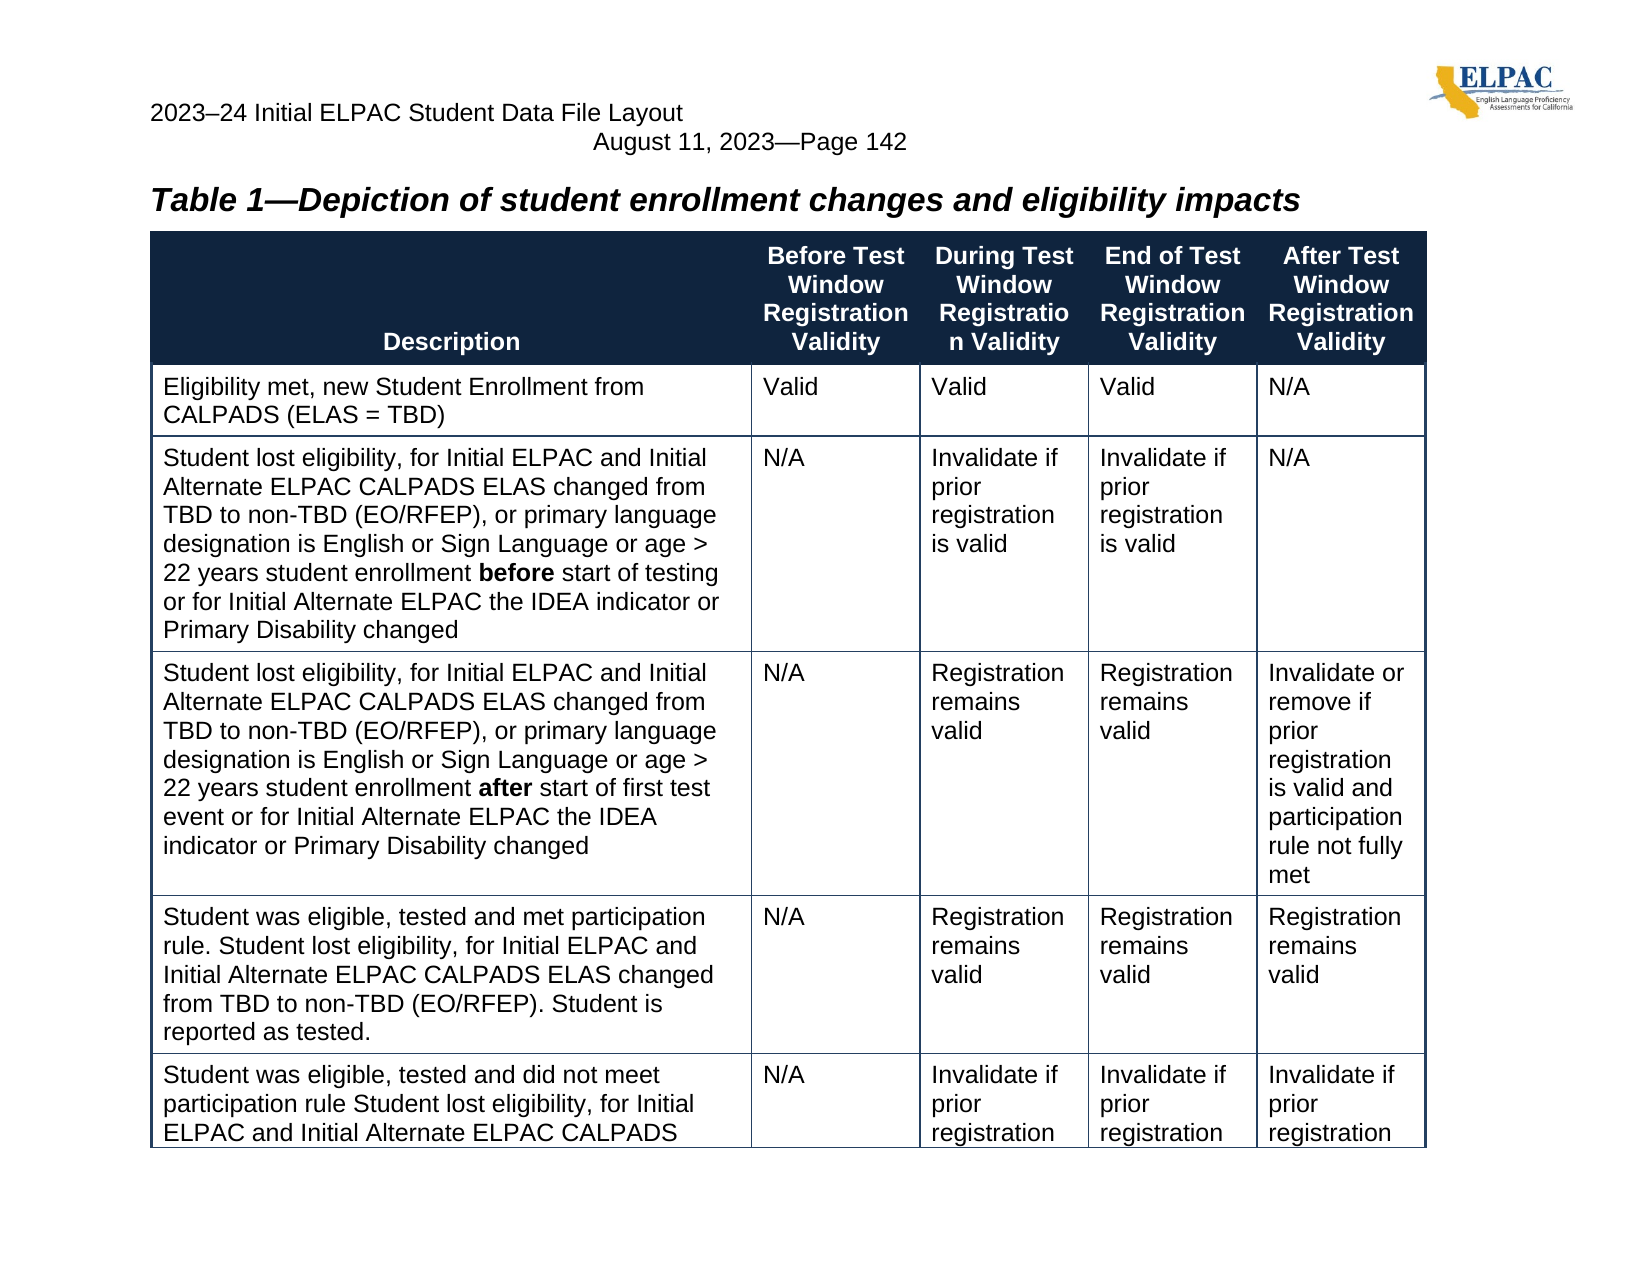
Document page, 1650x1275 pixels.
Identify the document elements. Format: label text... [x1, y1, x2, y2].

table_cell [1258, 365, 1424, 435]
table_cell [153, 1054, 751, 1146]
picture [1426, 59, 1575, 122]
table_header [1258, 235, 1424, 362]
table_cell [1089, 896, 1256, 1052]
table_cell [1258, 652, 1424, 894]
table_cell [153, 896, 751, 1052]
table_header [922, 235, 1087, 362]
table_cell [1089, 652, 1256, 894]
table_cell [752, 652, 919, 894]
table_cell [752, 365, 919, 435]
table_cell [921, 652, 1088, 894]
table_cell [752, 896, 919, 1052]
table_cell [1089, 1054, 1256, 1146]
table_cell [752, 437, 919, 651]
subtitle Table 1—Depiction of student enrollment changes and eligibility impacts [150, 181, 1500, 219]
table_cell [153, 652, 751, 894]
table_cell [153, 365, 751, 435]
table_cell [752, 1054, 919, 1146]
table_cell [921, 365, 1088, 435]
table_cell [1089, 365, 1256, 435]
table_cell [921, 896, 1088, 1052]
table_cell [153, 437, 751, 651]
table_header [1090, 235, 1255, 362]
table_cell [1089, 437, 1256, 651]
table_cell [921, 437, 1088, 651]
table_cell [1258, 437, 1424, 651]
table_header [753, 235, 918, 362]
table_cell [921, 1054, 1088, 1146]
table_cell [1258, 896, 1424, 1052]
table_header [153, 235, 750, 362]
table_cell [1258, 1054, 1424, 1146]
